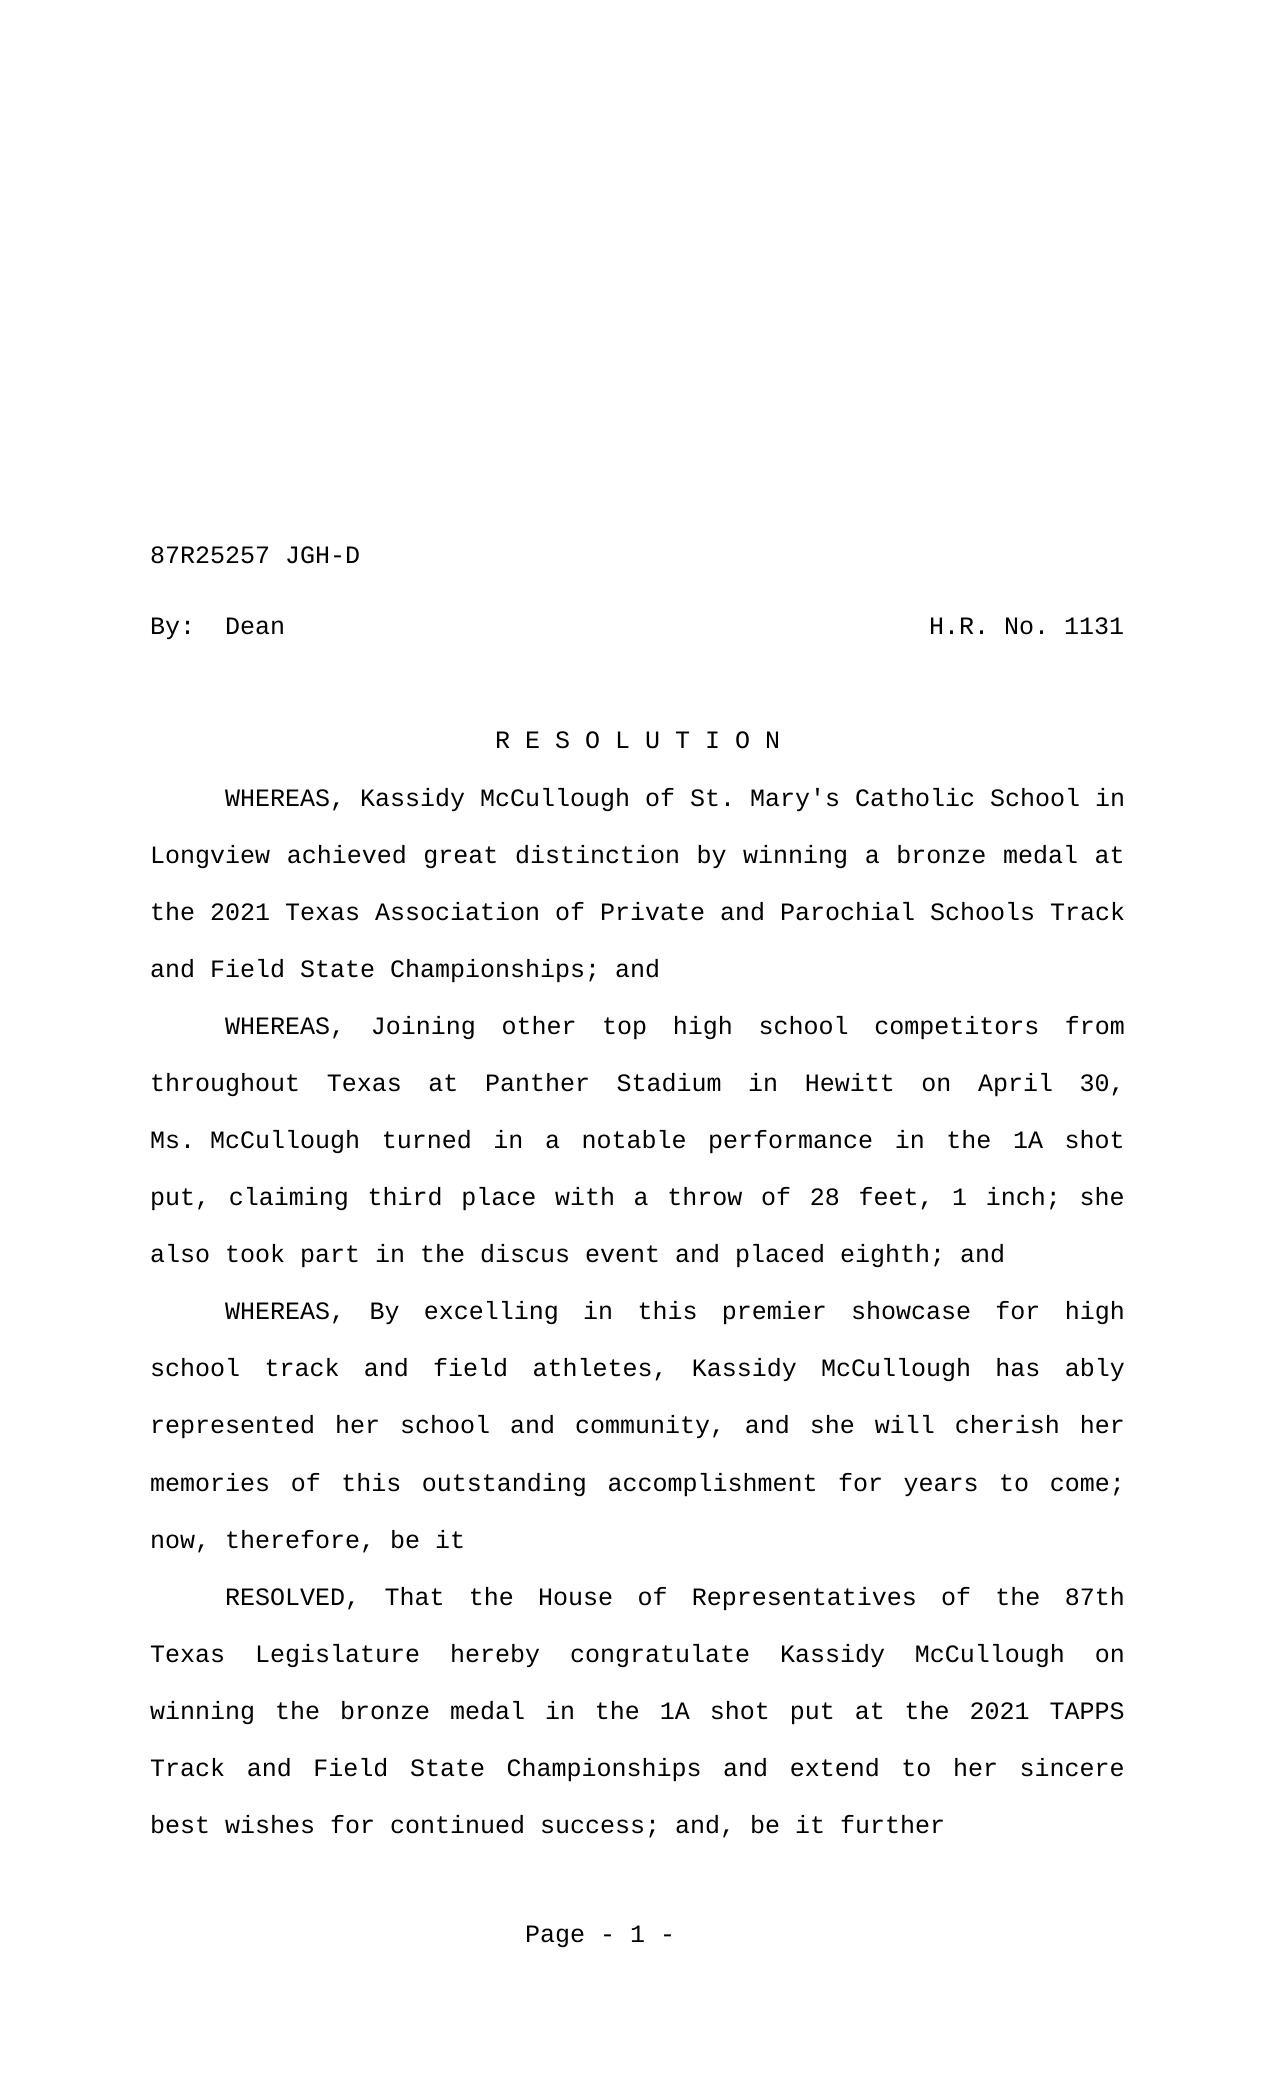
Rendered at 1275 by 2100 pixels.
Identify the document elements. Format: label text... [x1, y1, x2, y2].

text WHEREAS, Kassidy McCullough of St. Mary's Catholic School in Longview achieved great distinction by winning a bronze medal at the 2021 Texas Association of Private and Parochial Schools Track and Field State Championships; and [150, 785, 1125, 985]
text By: Dean H.R. No. 1131 [150, 614, 1125, 642]
text R E S O L U T I O N [150, 728, 1125, 756]
text 87R25257 JGH-D [150, 542, 1125, 571]
text WHEREAS, By excelling in this premier showcase for high school track and field athletes, Kassidy McCullough has ably represented her school and community, and she will cherish her memories of this outstanding accomplishment for years to come; now, therefore, be it [150, 1299, 1125, 1556]
text WHEREAS, Joining other top high school competitors from throughout Texas at Panther Stadium in Hewitt on April 30, Ms. McCullough turned in a notable performance in the 1A shot put, claiming third place with a throw of 28 feet, 1 inch; she also took part in the discus event and placed eighth; and [150, 1013, 1125, 1270]
text RESOLVED, That the House of Representatives of the 87th Texas Legislature hereby congratulate Kassidy McCullough on winning the bronze medal in the 1A shot put at the 2021 TAPPS Track and Field State Championships and extend to her sincere best wishes for continued success; and, be it further [150, 1584, 1125, 1841]
